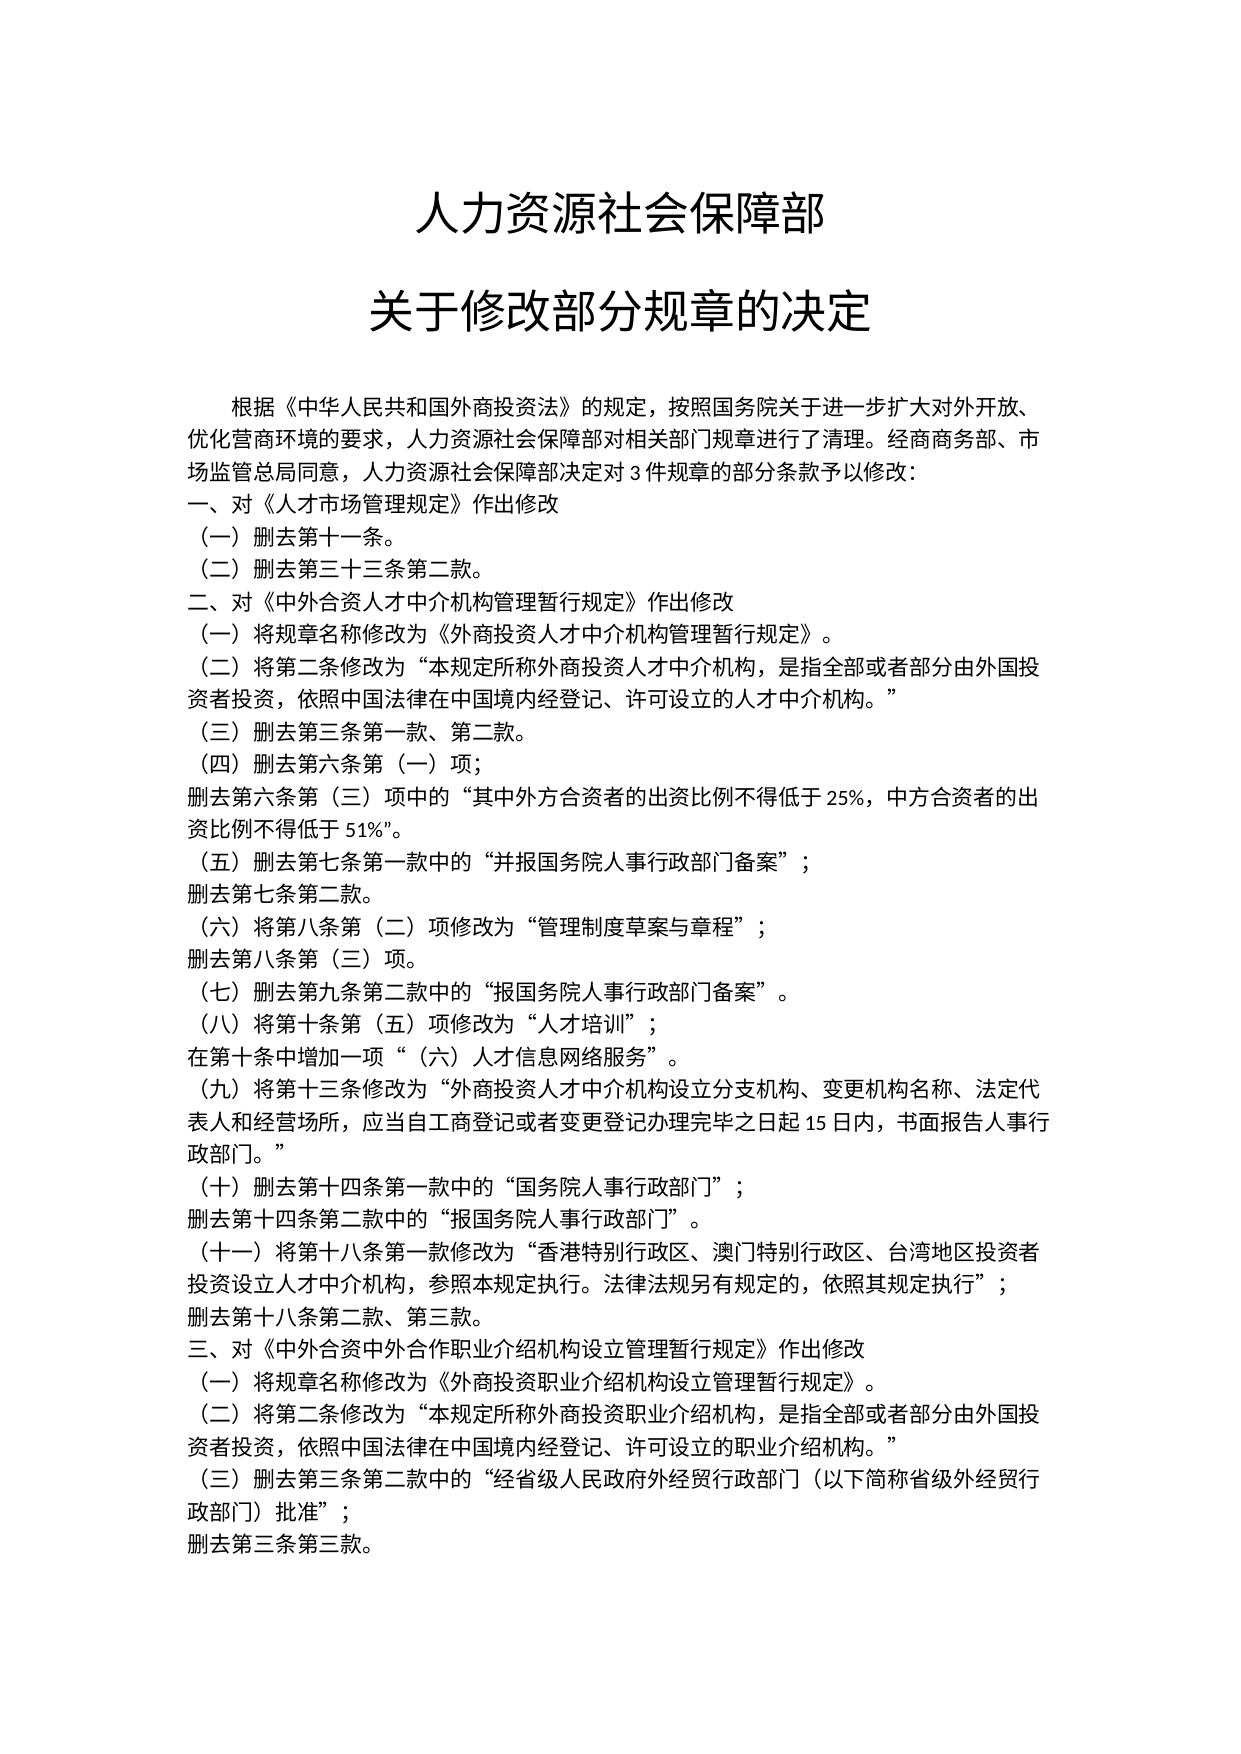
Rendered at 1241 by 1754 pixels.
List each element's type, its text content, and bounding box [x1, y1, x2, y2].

text （十）删去第十四条第一款中的“国务院人事行政部门”； [187, 1169, 1053, 1202]
text 三、对《中外合资中外合作职业介绍机构设立管理暂行规定》作出修改 [187, 1332, 1053, 1364]
text （二）将第二条修改为“本规定所称外商投资人才中介机构，是指全部或者部分由外国投资者投资，依照中国法律在中国境内经登记、许可设立的人才中介机构。” [187, 649, 1053, 714]
text 根据《中华人民共和国外商投资法》的规定，按照国务院关于进一步扩大对外开放、优化营商环境的要求，人力资源社会保障部对相关部门规章进行了清理。经商商务部、市场监管总局同意，人力资源社会保障部决定对3件规章的部分条款予以修改： [187, 389, 1053, 487]
text （九）将第十三条修改为“外商投资人才中介机构设立分支机构、变更机构名称、法定代表人和经营场所，应当自工商登记或者变更登记办理完毕之日起15日内，书面报告人事行政部门。” [187, 1072, 1053, 1169]
text 删去第六条第（三）项中的“其中外方合资者的出资比例不得低于25%，中方合资者的出资比例不得低于51%”。 [187, 779, 1053, 844]
text （一）将规章名称修改为《外商投资职业介绍机构设立管理暂行规定》。 [187, 1364, 1053, 1397]
text 二、对《中外合资人才中介机构管理暂行规定》作出修改 [187, 584, 1053, 617]
text （二）将第二条修改为“本规定所称外商投资职业介绍机构，是指全部或者部分由外国投资者投资，依照中国法律在中国境内经登记、许可设立的职业介绍机构。” [187, 1397, 1053, 1462]
text （七）删去第九条第二款中的“报国务院人事行政部门备案”。 [187, 974, 1053, 1007]
text （八）将第十条第（五）项修改为“人才培训”； [187, 1007, 1053, 1039]
text （二）删去第三十三条第二款。 [187, 552, 1053, 584]
text （一）将规章名称修改为《外商投资人才中介机构管理暂行规定》。 [187, 617, 1053, 649]
text （一）删去第十一条。 [187, 519, 1053, 552]
text （三）删去第三条第一款、第二款。 [187, 714, 1053, 747]
text 删去第十四条第二款中的“报国务院人事行政部门”。 [187, 1202, 1053, 1234]
text （十一）将第十八条第一款修改为“香港特别行政区、澳门特别行政区、台湾地区投资者投资设立人才中介机构，参照本规定执行。法律法规另有规定的，依照其规定执行”； [187, 1234, 1053, 1299]
text 删去第三条第三款。 [187, 1527, 1053, 1559]
text （五）删去第七条第一款中的“并报国务院人事行政部门备案”； [187, 844, 1053, 877]
text 删去第八条第（三）项。 [187, 942, 1053, 974]
text 删去第七条第二款。 [187, 877, 1053, 909]
text （四）删去第六条第（一）项； [187, 747, 1053, 779]
text （六）将第八条第（二）项修改为“管理制度草案与章程”； [187, 909, 1053, 942]
text 关于修改部分规章的决定 [187, 259, 1053, 357]
text 人力资源社会保障部 [187, 162, 1053, 259]
text 删去第十八条第二款、第三款。 [187, 1299, 1053, 1332]
text （三）删去第三条第二款中的“经省级人民政府外经贸行政部门（以下简称省级外经贸行政部门）批准”； [187, 1462, 1053, 1527]
text 在第十条中增加一项“（六）人才信息网络服务”。 [187, 1039, 1053, 1072]
text 一、对《人才市场管理规定》作出修改 [187, 487, 1053, 519]
